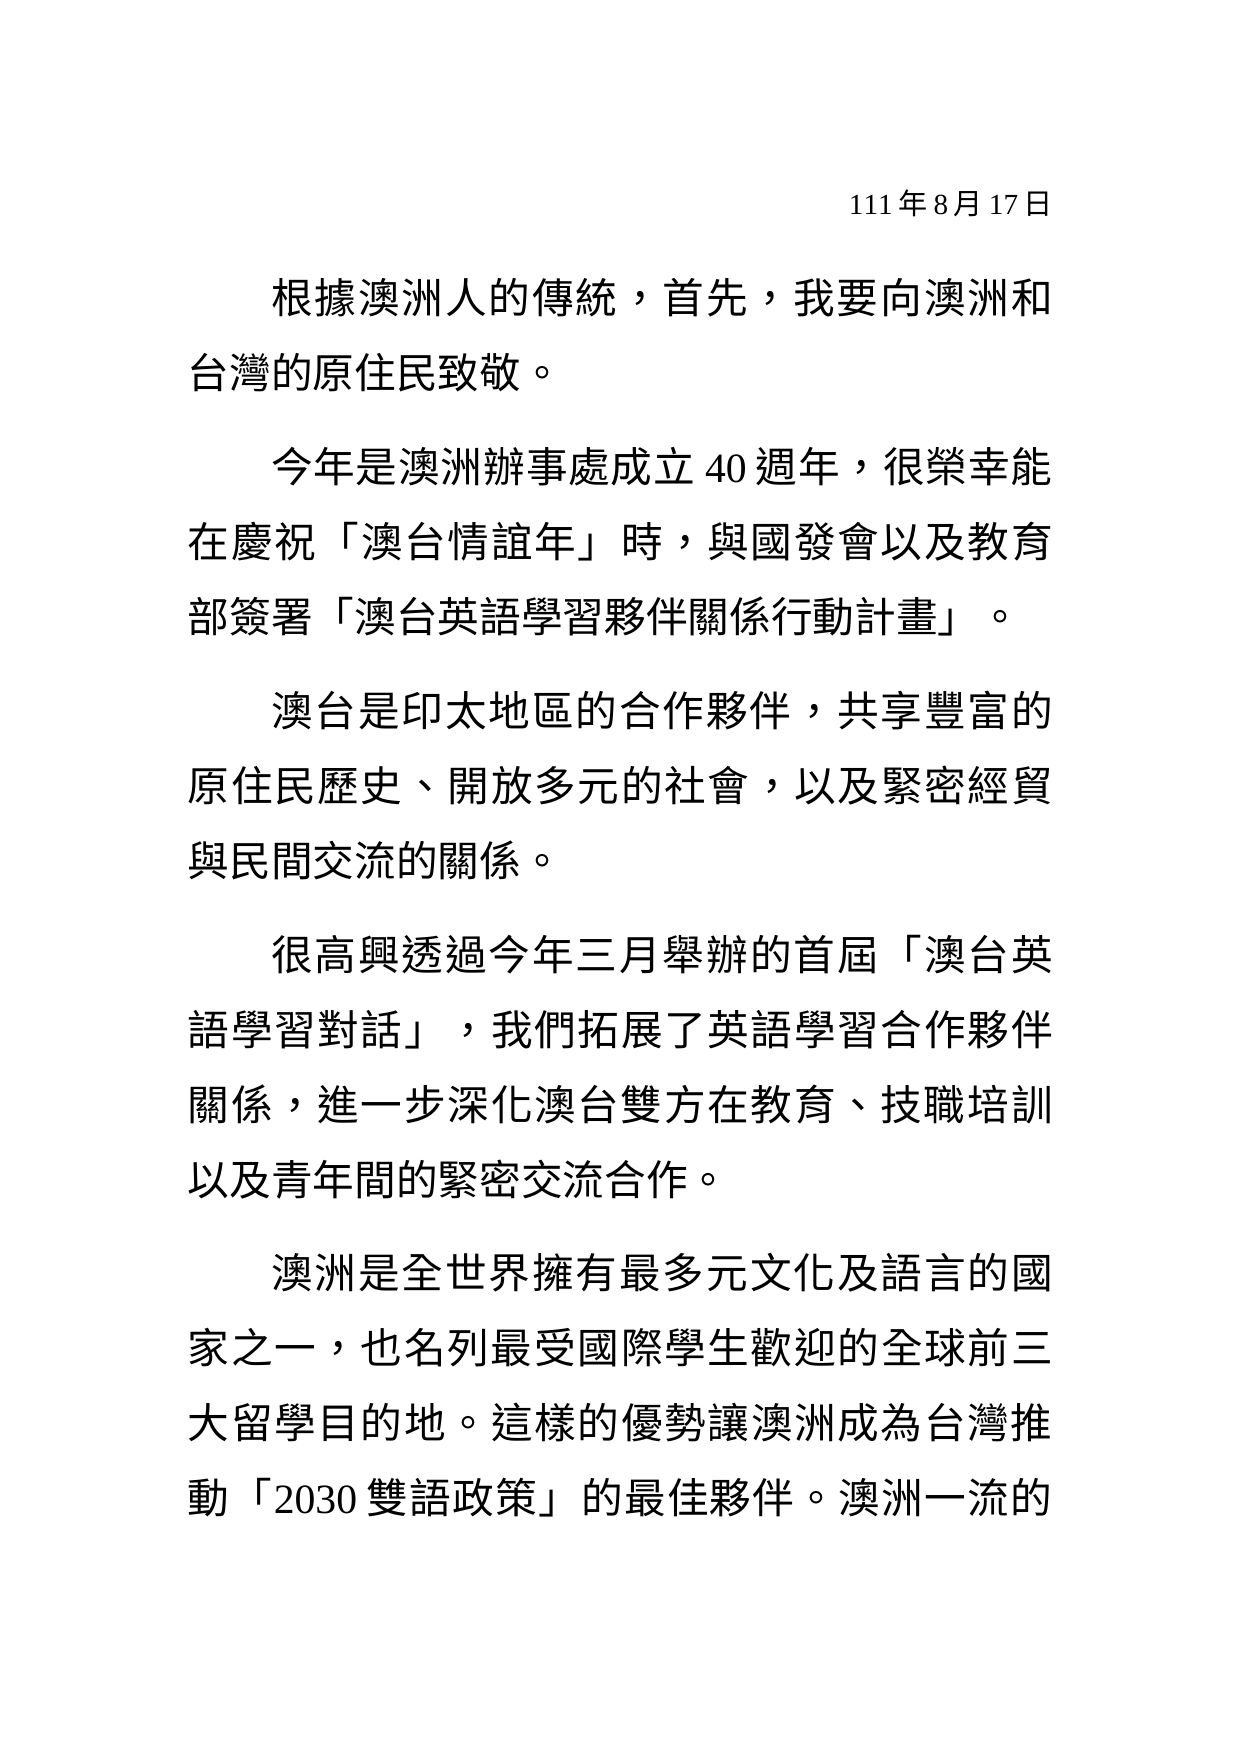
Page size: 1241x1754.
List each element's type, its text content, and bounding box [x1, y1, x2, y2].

text 根據澳洲人的傳統，首先，我要向澳洲和台灣的原住民致敬。 [187, 258, 1053, 408]
text 澳台是印太地區的合作夥伴，共享豐富的原住民歷史、開放多元的社會，以及緊密經貿與民間交流的關係。 [187, 671, 1053, 896]
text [187, 1233, 1053, 1533]
text 很高興透過今年三月舉辦的首屆「澳台英語學習對話」，我們拓展了英語學習合作夥伴關係，進一步深化澳台雙方在教育、技職培訓以及青年間的緊密交流合作。 [187, 914, 1053, 1214]
text 111年8月17日 [187, 164, 1053, 239]
text 今年是澳洲辦事處成立40週年，很榮幸能在慶祝「澳台情誼年」時，與國發會以及教育部簽署「澳台英語學習夥伴關係行動計畫」。 [187, 427, 1053, 652]
